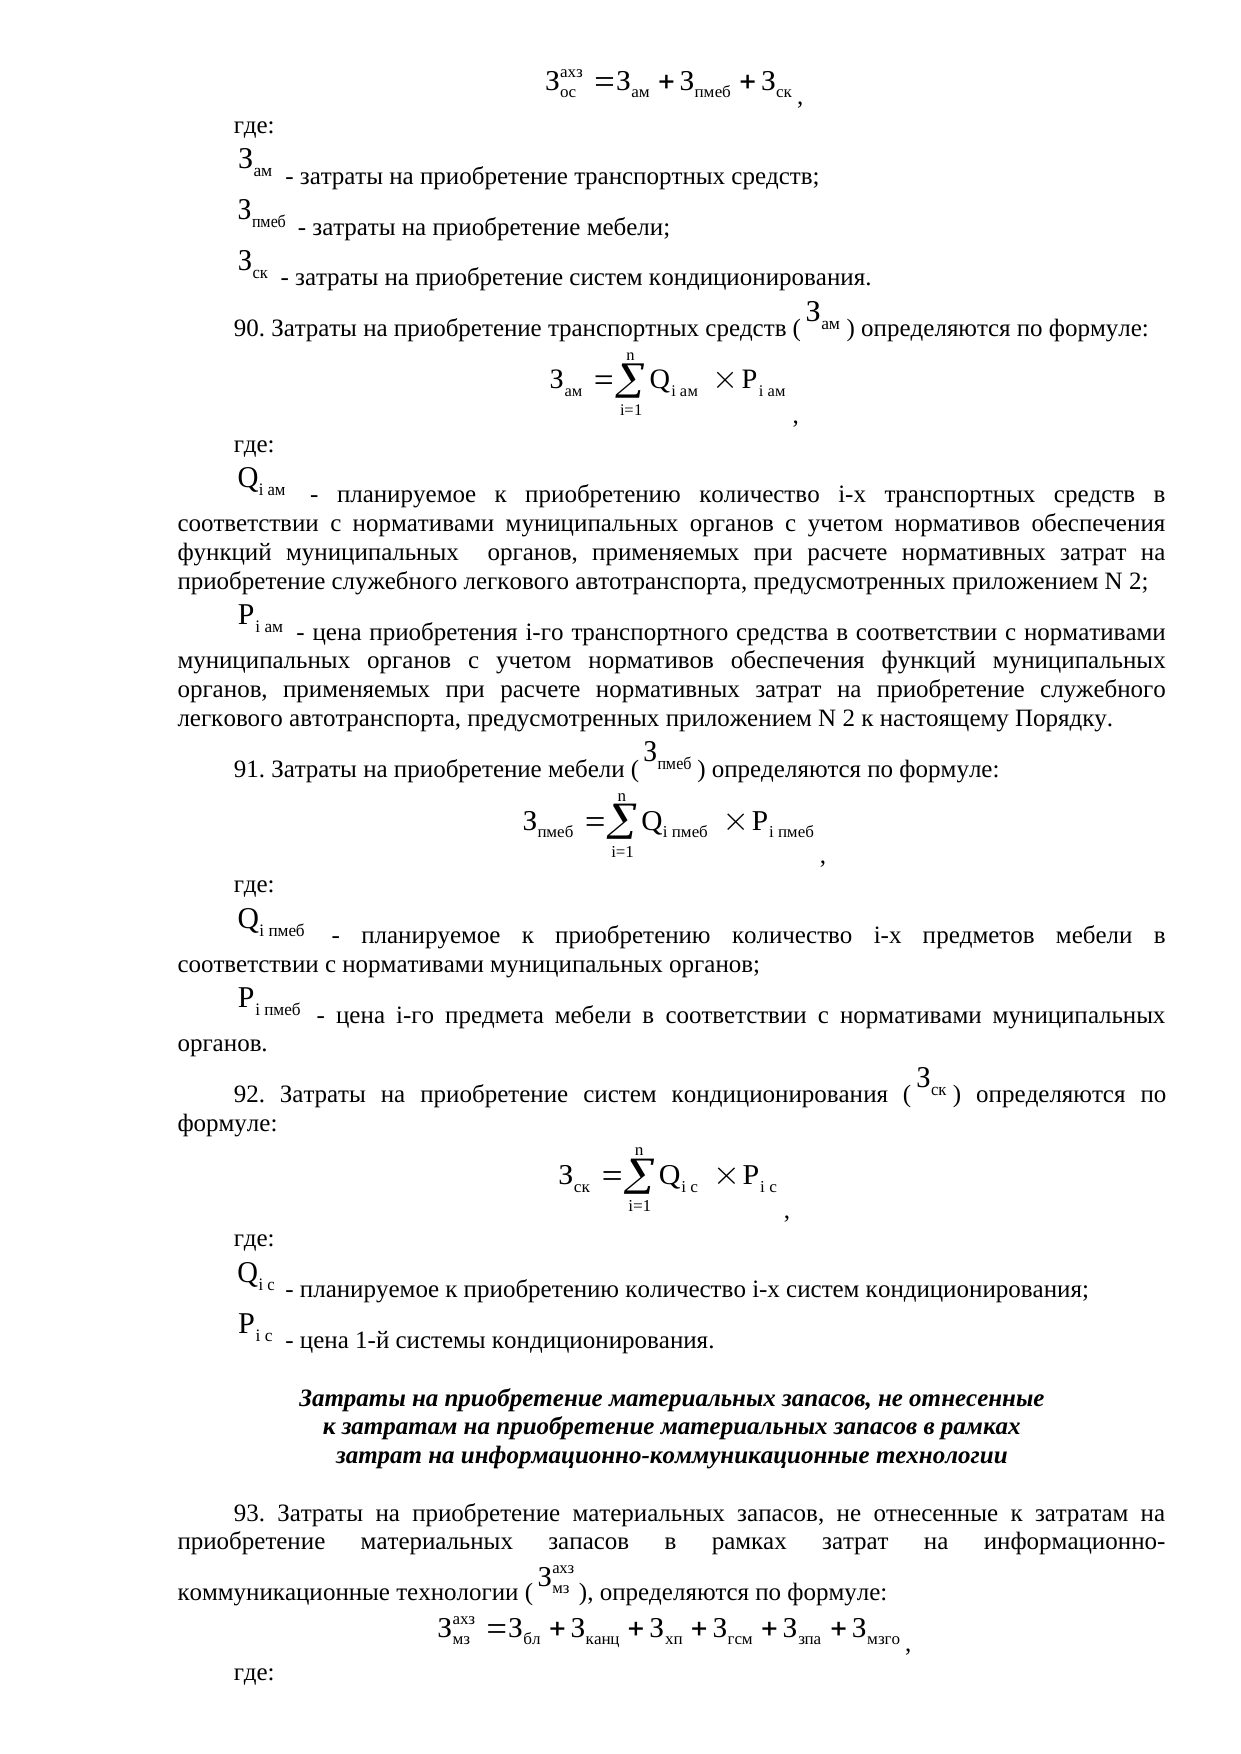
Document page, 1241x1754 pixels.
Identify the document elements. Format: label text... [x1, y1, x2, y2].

text , [177, 782, 1166, 869]
text - цена приобретения i-го транспортного средства в соответствии с нормативами муниципальных органов с учетом нормативов обеспечения функций муниципальных органов, применяемых при расчете нормативных затрат на приобретение служебного легкового автотранспорта, предусмотренных приложением N 2 к настоящему Порядку. [177, 594, 1166, 732]
text 93. Затраты на приобретение материальных запасов, не отнесенные к затратам на приобретение материальных запасов в рамках затрат на информационно-коммуникационные технологии (), определяются по формуле: [177, 1498, 1166, 1606]
text где: [177, 110, 1166, 139]
text - затраты на приобретение мебели; [177, 189, 1166, 240]
text к затратам на приобретение материальных запасов в рамках [177, 1411, 1166, 1440]
text 91. Затраты на приобретение мебели () определяются по формуле: [177, 732, 1166, 782]
text , [177, 1606, 1166, 1657]
text - затраты на приобретение транспортных средств; [177, 139, 1166, 189]
text 92. Затраты на приобретение систем кондиционирования () определяются по формуле: [177, 1057, 1166, 1137]
text - цена i-го предмета мебели в соответствии с нормативами муниципальных органов. [177, 978, 1166, 1057]
text где: [177, 869, 1166, 898]
text , [177, 342, 1166, 429]
text Затраты на приобретение материальных запасов, не отнесенные [177, 1383, 1166, 1411]
text - планируемое к приобретению количество i-х транспортных средств в соответствии с нормативами муниципальных органов с учетом нормативов обеспечения функций муниципальных органов, применяемых при расчете нормативных затрат на приобретение служебного легкового автотранспорта, предусмотренных приложением N 2; [177, 457, 1166, 594]
text , [177, 1137, 1166, 1223]
text - затраты на приобретение систем кондиционирования. [177, 240, 1166, 291]
text где: [177, 1223, 1166, 1252]
text - планируемое к приобретению количество i-х систем кондиционирования; [177, 1252, 1166, 1303]
text где: [177, 429, 1166, 457]
text где: [177, 1657, 1166, 1686]
text - планируемое к приобретению количество i-х предметов мебели в соответствии с нормативами муниципальных органов; [177, 898, 1166, 978]
text затрат на информационно-коммуникационные технологии [177, 1440, 1166, 1469]
text - цена 1-й системы кондиционирования. [177, 1303, 1166, 1354]
text , [177, 59, 1166, 110]
text 90. Затраты на приобретение транспортных средств () определяются по формуле: [177, 291, 1166, 342]
